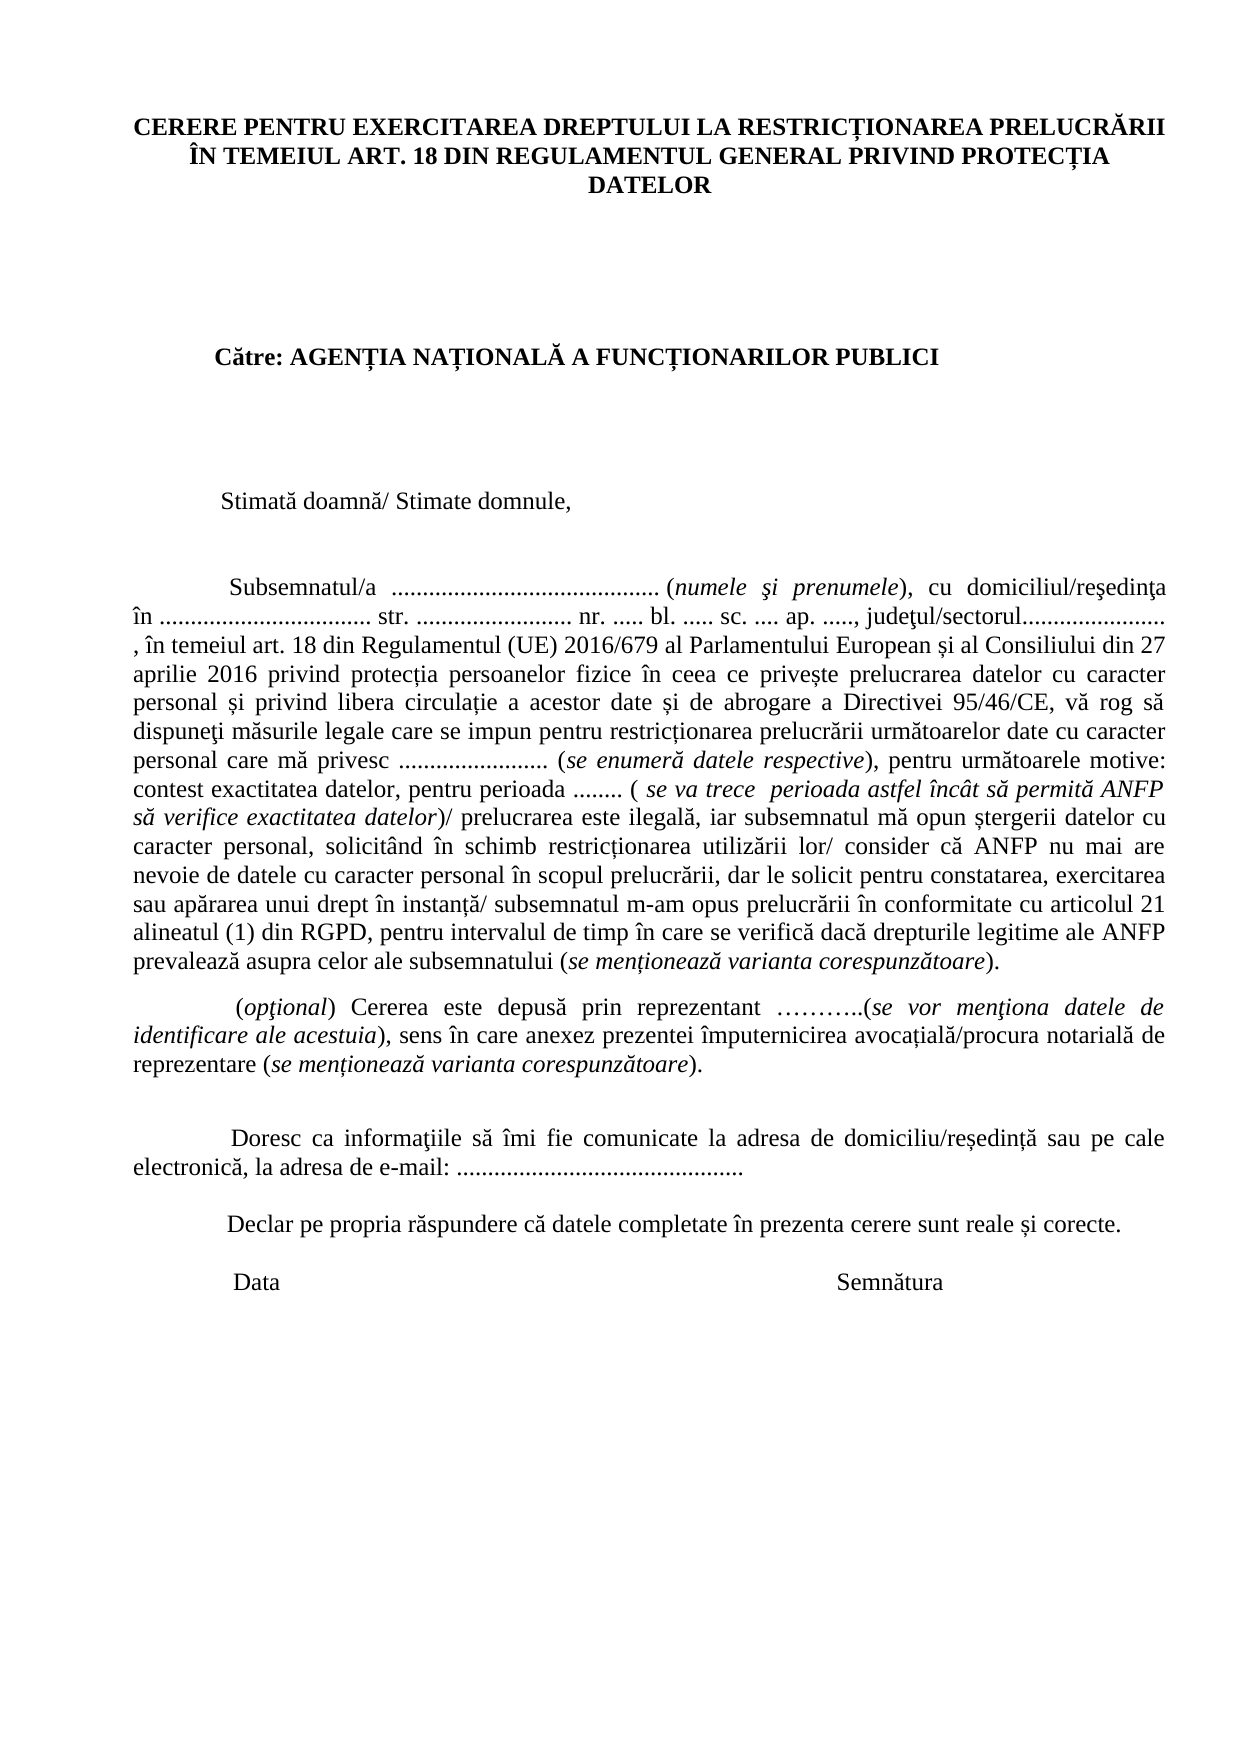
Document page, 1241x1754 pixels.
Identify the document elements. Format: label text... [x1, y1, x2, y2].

text Declar pe propria răspundere că datele completate în prezenta cerere sunt reale și corecte. [133, 1209, 1166, 1238]
text CERERE PENTRU EXERCITAREA DREPTULUI LA RESTRICȚIONAREA PRELUCRĂRII ÎN TEMEIUL ART. 18 DIN REGULAMENTUL GENERAL PRIVIND PROTECȚIA DATELOR [133, 112, 1166, 199]
text Stimată doamnă/ Stimate domnule, [192, 486, 1166, 515]
text Subsemnatul/a ........................................... (numele şi prenumele), cu domiciliul/reşedinţa în .................................. str. ......................... nr. ..... bl. ..... sc. .... ap. ....., judeţul/sectorul....................... , în temeiul art. 18 din Regulamentul (UE) 2016/679 al Parlamentului European și al Consiliului din 27 aprilie 2016 privind protecția persoanelor fizice în ceea ce privește prelucrarea datelor cu caracter personal și privind libera circulație a acestor date și de abrogare a Directivei 95/46/CE, vă rog să dispuneţi măsurile legale care se impun pentru restricționarea prelucrării următoarelor date cu caracter personal care mă privesc ........................ (se enumeră datele respective), pentru următoarele motive: contest exactitatea datelor, pentru perioada ........ ( se va trece perioada astfel încât să permită ANFP să verifice exactitatea datelor)/ prelucrarea este ilegală, iar subsemnatul mă opun ștergerii datelor cu caracter personal, solicitând în schimb restricționarea utilizării lor/ consider că ANFP nu mai are nevoie de datele cu caracter personal în scopul prelucrării, dar le solicit pentru constatarea, exercitarea sau apărarea unui drept în instanță/ subsemnatul m-am opus prelucrării în conformitate cu articolul 21 alineatul (1) din RGPD, pentru intervalul de timp în care se verifică dacă drepturile legitime ale ANFP prevalează asupra celor ale subsemnatului (se menționează varianta corespunzătoare). [133, 572, 1166, 975]
text (opţional) Cererea este depusă prin reprezentant ………..(se vor menţiona datele de identificare ale acestuia), sens în care anexez prezentei împuternicirea avocațială/procura notarială de reprezentare (se menționează varianta corespunzătoare). [133, 992, 1166, 1078]
text Data Semnătura [133, 1267, 1166, 1296]
text Către: AGENȚIA NAȚIONALĂ A FUNCȚIONARILOR PUBLICI [133, 342, 1166, 371]
text Doresc ca informaţiile să îmi fie comunicate la adresa de domiciliu/reședință sau pe cale electronică, la adresa de e-mail: .............................................. [133, 1123, 1166, 1181]
